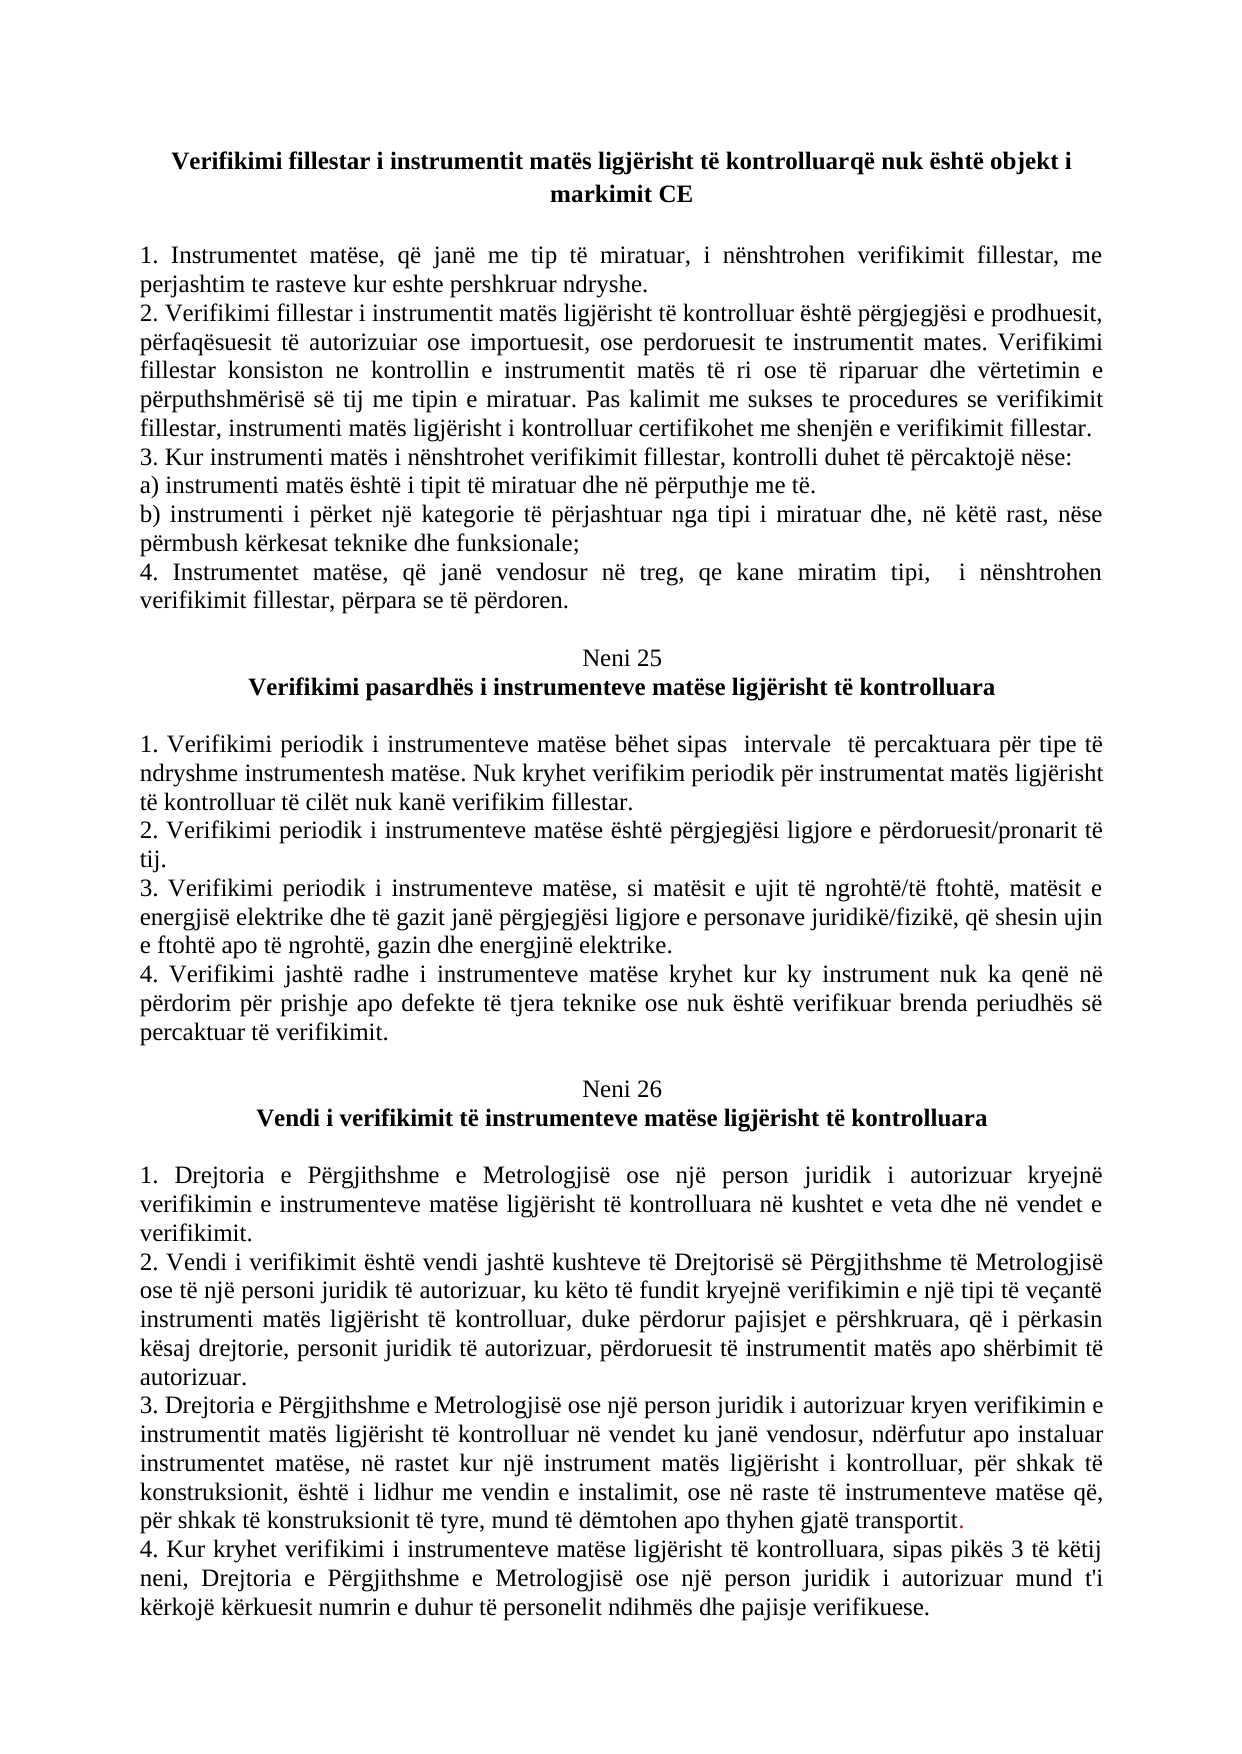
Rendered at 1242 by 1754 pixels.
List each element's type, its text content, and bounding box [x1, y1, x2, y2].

text Verifikimi pasardhës i instrumenteve matëse ligjërisht të kontrolluara [139, 672, 1104, 701]
text 4. Verifikimi jashtë radhe i instrumenteve matëse kryhet kur ky instrument nuk ka qenë në përdorim për prishje apo defekte të tjera teknike ose nuk është verifikuar brenda periudhës së percaktuar të verifikimit. [139, 959, 1104, 1046]
text 2. Verifikimi fillestar i instrumentit matës ligjërisht të kontrolluar është përgjegjësi e prodhuesit, përfaqësuesit të autorizuiar ose importuesit, ose perdoruesit te instrumentit mates. Verifikimi fillestar konsiston ne kontrollin e instrumentit matës të ri ose të riparuar dhe vërtetimin e përputhshmërisë së tij me tipin e miratuar. Pas kalimit me sukses te procedures se verifikimit fillestar, instrumenti matës ligjërisht i kontrolluar certifikohet me shenjën e verifikimit fillestar. [139, 298, 1104, 442]
text 3. Verifikimi periodik i instrumenteve matëse, si matësit e ujit të ngrohtë/të ftohtë, matësit e energjisë elektrike dhe të gazit janë përgjegjësi ligjore e personave juridikë/fizikë, që shesin ujin e ftohtë apo të ngrohtë, gazin dhe energjinë elektrike. [139, 873, 1104, 959]
text Neni 26 [139, 1074, 1104, 1103]
text 1. Verifikimi periodik i instrumenteve matëse bëhet sipas intervale të percaktuara për tipe të ndryshme instrumentesh matëse. Nuk kryhet verifikim periodik për instrumentat matës ligjërisht të kontrolluar të cilët nuk kanë verifikim fillestar. [139, 729, 1104, 816]
text 4. Instrumentet matëse, që janë vendosur në treg, qe kane miratim tipi, i nënshtrohen verifikimit fillestar, përpara se të përdoren. [139, 557, 1104, 614]
text b) instrumenti i përket një kategorie të përjashtuar nga tipi i miratuar dhe, në këtë rast, nëse përmbush kërkesat teknike dhe funksionale; [139, 499, 1104, 557]
text Vendi i verifikimit të instrumenteve matëse ligjërisht të kontrolluara [139, 1103, 1104, 1132]
text Verifikimi fillestar i instrumentit matës ligjërisht të kontrolluarqë nuk është objekt i markimit CE [162, 146, 1081, 208]
text 3. Drejtoria e Përgjithshme e Metrologjisë ose një person juridik i autorizuar kryen verifikimin e instrumentit matës ligjërisht të kontrolluar në vendet ku janë vendosur, ndërfutur apo instaluar instrumentet matëse, në rastet kur një instrument matës ligjërisht i kontrolluar, për shkak të konstruksionit, është i lidhur me vendin e instalimit, ose në raste të instrumenteve matëse që, për shkak të konstruksionit të tyre, mund të dëmtohen apo thyhen gjatë transportit. [139, 1391, 1104, 1534]
text 4. Kur kryhet verifikimi i instrumenteve matëse ligjërisht të kontrolluara, sipas pikës 3 të këtij neni, Drejtoria e Përgjithshme e Metrologjisë ose një person juridik i autorizuar mund t'i kërkojë kërkuesit numrin e duhur të personelit ndihmës dhe pajisje verifikuese. [139, 1534, 1104, 1621]
text Neni 25 [139, 643, 1104, 672]
text a) instrumenti matës është i tipit të miratuar dhe në përputhje me të. [139, 471, 1104, 499]
text 2. Verifikimi periodik i instrumenteve matëse është përgjegjësi ligjore e përdoruesit/pronarit të tij. [139, 816, 1104, 873]
text 1. Instrumentet matëse, që janë me tip të miratuar, i nënshtrohen verifikimit fillestar, me perjashtim te rasteve kur eshte pershkruar ndryshe. [139, 241, 1104, 298]
text 2. Vendi i verifikimit është vendi jashtë kushteve të Drejtorisë së Përgjithshme të Metrologjisë ose të një personi juridik të autorizuar, ku këto të fundit kryejnë verifikimin e një tipi të veçantë instrumenti matës ligjërisht të kontrolluar, duke përdorur pajisjet e përshkruara, që i përkasin kësaj drejtorie, personit juridik të autorizuar, përdoruesit të instrumentit matës apo shërbimit të autorizuar. [139, 1247, 1104, 1391]
text 3. Kur instrumenti matës i nënshtrohet verifikimit fillestar, kontrolli duhet të përcaktojë nëse: [139, 442, 1104, 471]
text 1. Drejtoria e Përgjithshme e Metrologjisë ose një person juridik i autorizuar kryejnë verifikimin e instrumenteve matëse ligjërisht të kontrolluara në kushtet e veta dhe në vendet e verifikimit. [139, 1161, 1104, 1247]
